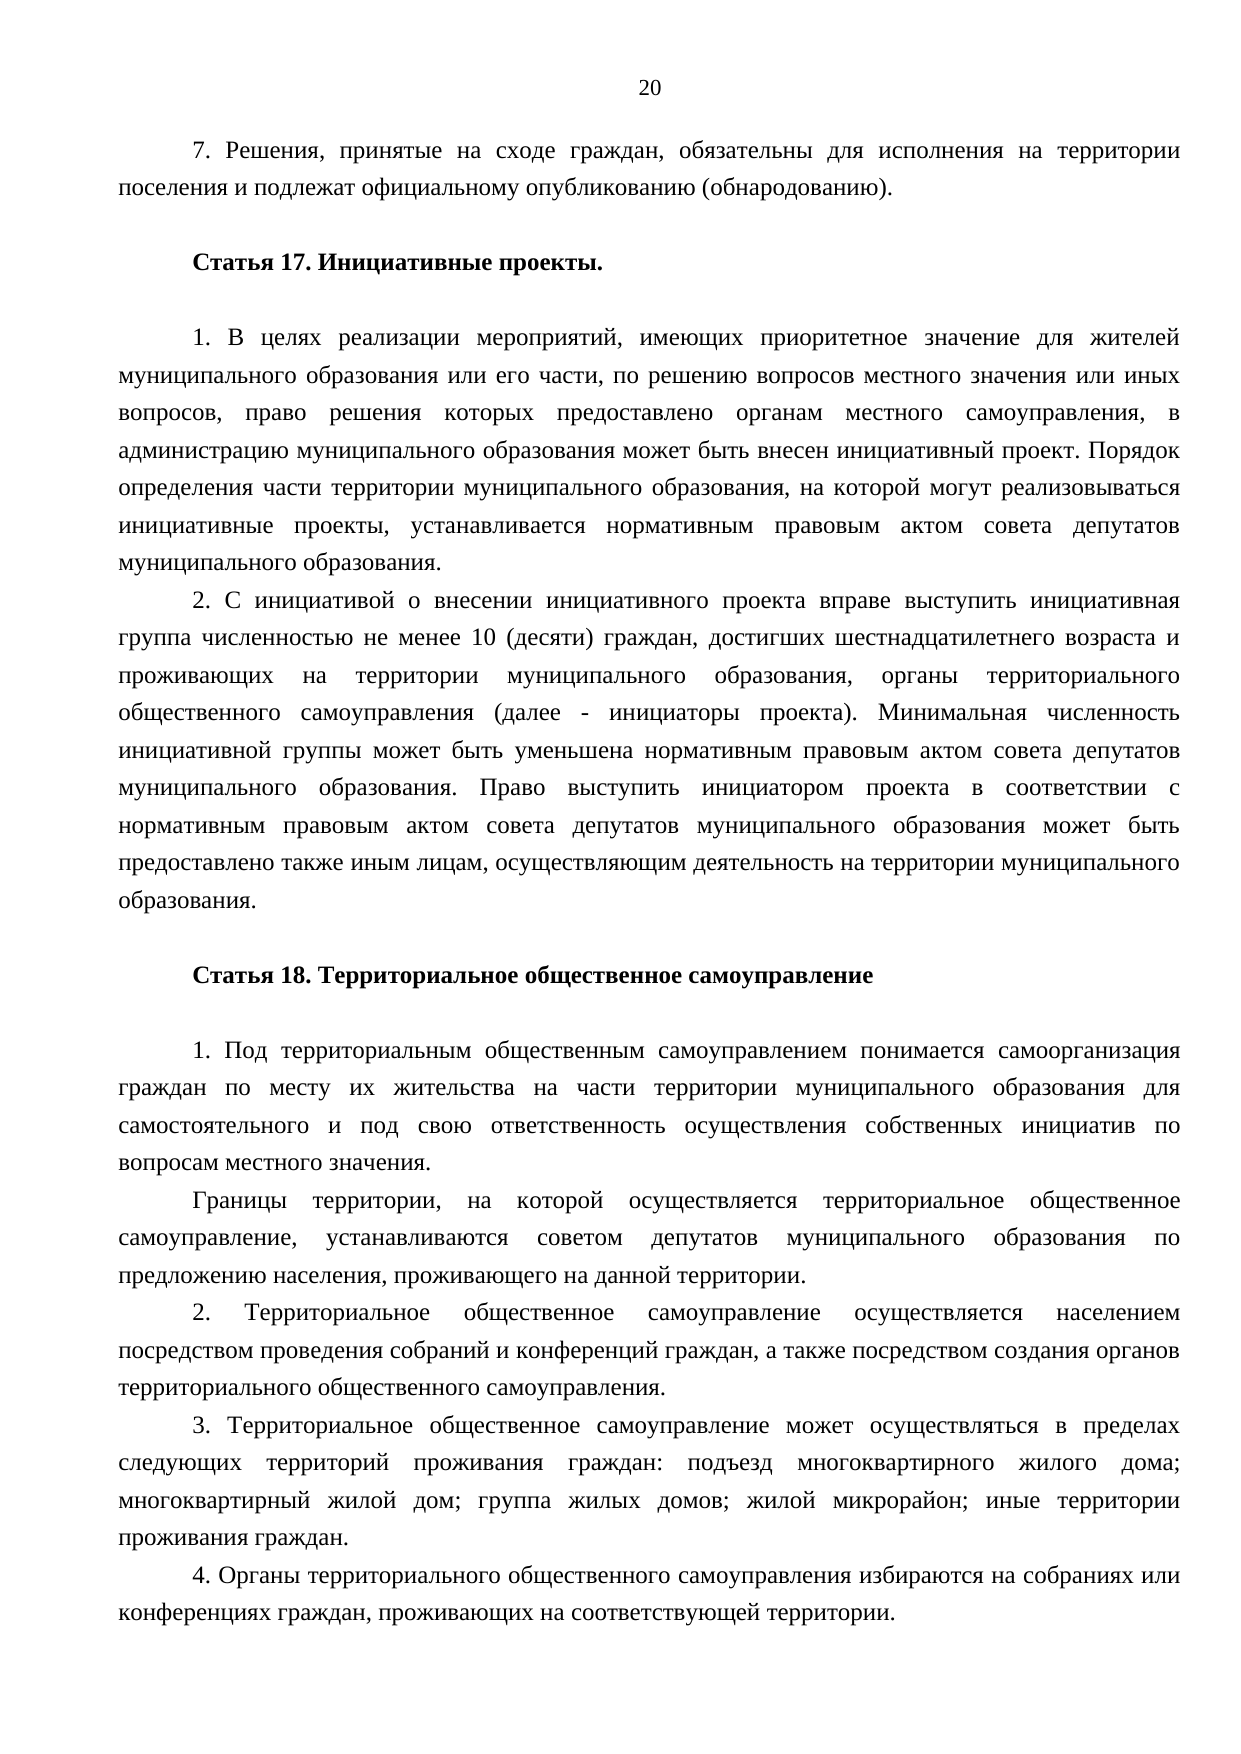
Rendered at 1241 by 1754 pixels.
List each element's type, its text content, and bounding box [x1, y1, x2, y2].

text 2. Территориальное общественное самоуправление осуществляется населением посредством проведения собраний и конференций граждан, а также посредством создания органов территориального общественного самоуправления. [118, 1291, 1181, 1403]
text 3. Территориальное общественное самоуправление может осуществляться в пределах следующих территорий проживания граждан: подъезд многоквартирного жилого дома; многоквартирный жилой дом; группа жилых домов; жилой микрорайон; иные территории проживания граждан. [118, 1403, 1181, 1553]
text 1. В целях реализации мероприятий, имеющих приоритетное значение для жителей муниципального образования или его части, по решению вопросов местного значения или иных вопросов, право решения которых предоставлено органам местного самоуправления, в администрацию муниципального образования может быть внесен инициативный проект. Порядок определения части территории муниципального образования, на которой могут реализовываться инициативные проекты, устанавливается нормативным правовым актом совета депутатов муниципального образования. [118, 316, 1181, 578]
text 4. Органы территориального общественного самоуправления избираются на собраниях или конференциях граждан, проживающих на соответствующей территории. [118, 1553, 1181, 1628]
text Границы территории, на которой осуществляется территориальное общественное самоуправление, устанавливаются советом депутатов муниципального образования по предложению населения, проживающего на данной территории. [118, 1178, 1181, 1291]
text 1. Под территориальным общественным самоуправлением понимается самоорганизация граждан по месту их жительства на части территории муниципального образования для самостоятельного и под свою ответственность осуществления собственных инициатив по вопросам местного значения. [118, 1028, 1181, 1178]
text 2. С инициативой о внесении инициативного проекта вправе выступить инициативная группа численностью не менее 10 (десяти) граждан, достигших шестнадцатилетнего возраста и проживающих на территории муниципального образования, органы территориального общественного самоуправления (далее - инициаторы проекта). Минимальная численность инициативной группы может быть уменьшена нормативным правовым актом совета депутатов муниципального образования. Право выступить инициатором проекта в соответствии с нормативным правовым актом совета депутатов муниципального образования может быть предоставлено также иным лицам, осуществляющим деятельность на территории муниципального образования. [118, 578, 1181, 916]
text Статья 17. Инициативные проекты. [118, 241, 1181, 278]
text Статья 18. Территориальное общественное самоуправление [118, 953, 1181, 991]
text 7. Решения, принятые на сходе граждан, обязательны для исполнения на территории поселения и подлежат официальному опубликованию (обнародованию). [118, 128, 1181, 203]
